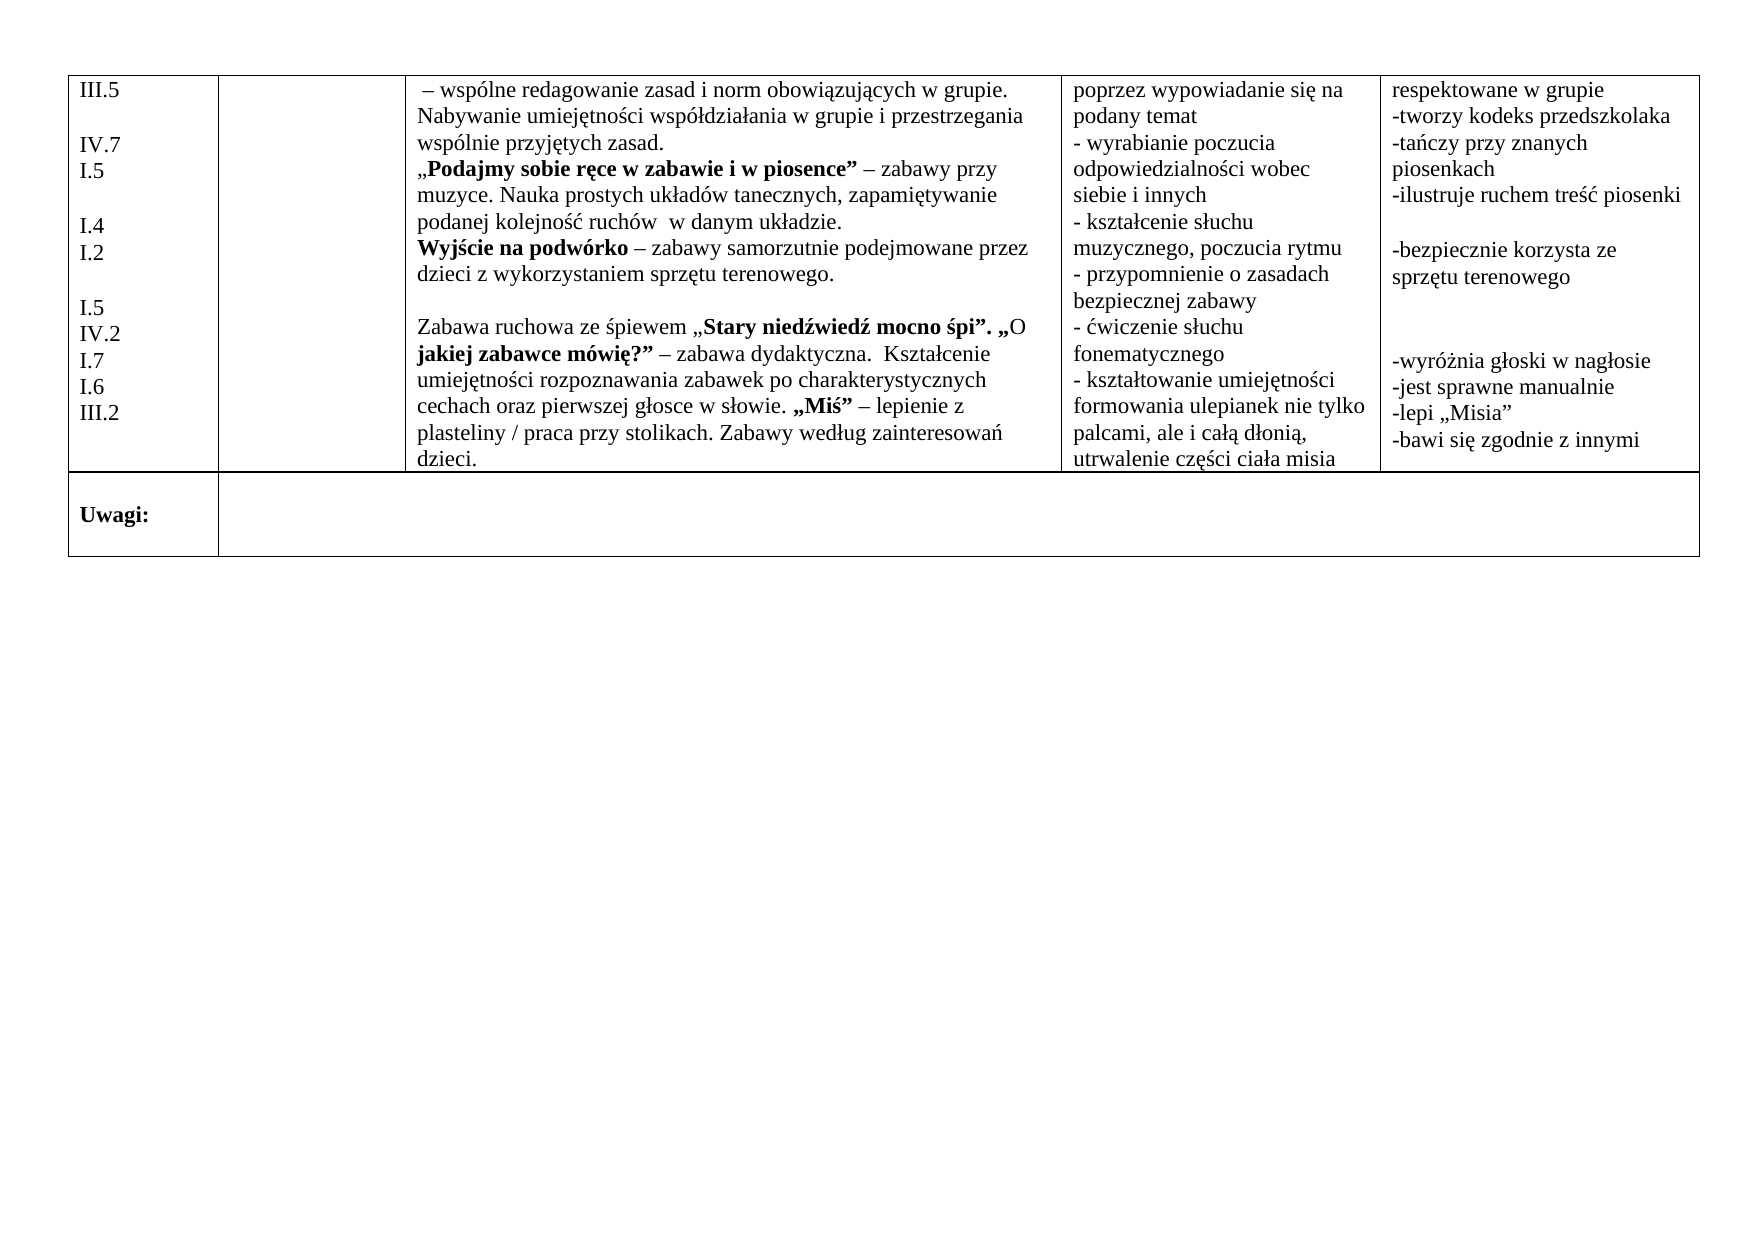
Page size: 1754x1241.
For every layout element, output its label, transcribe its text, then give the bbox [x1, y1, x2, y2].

table_cell [219, 473, 1699, 556]
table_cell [219, 76, 405, 471]
table_cell Uwagi: [69, 473, 218, 556]
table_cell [1062, 76, 1380, 471]
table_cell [1381, 76, 1699, 471]
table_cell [69, 76, 218, 471]
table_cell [406, 76, 1061, 471]
